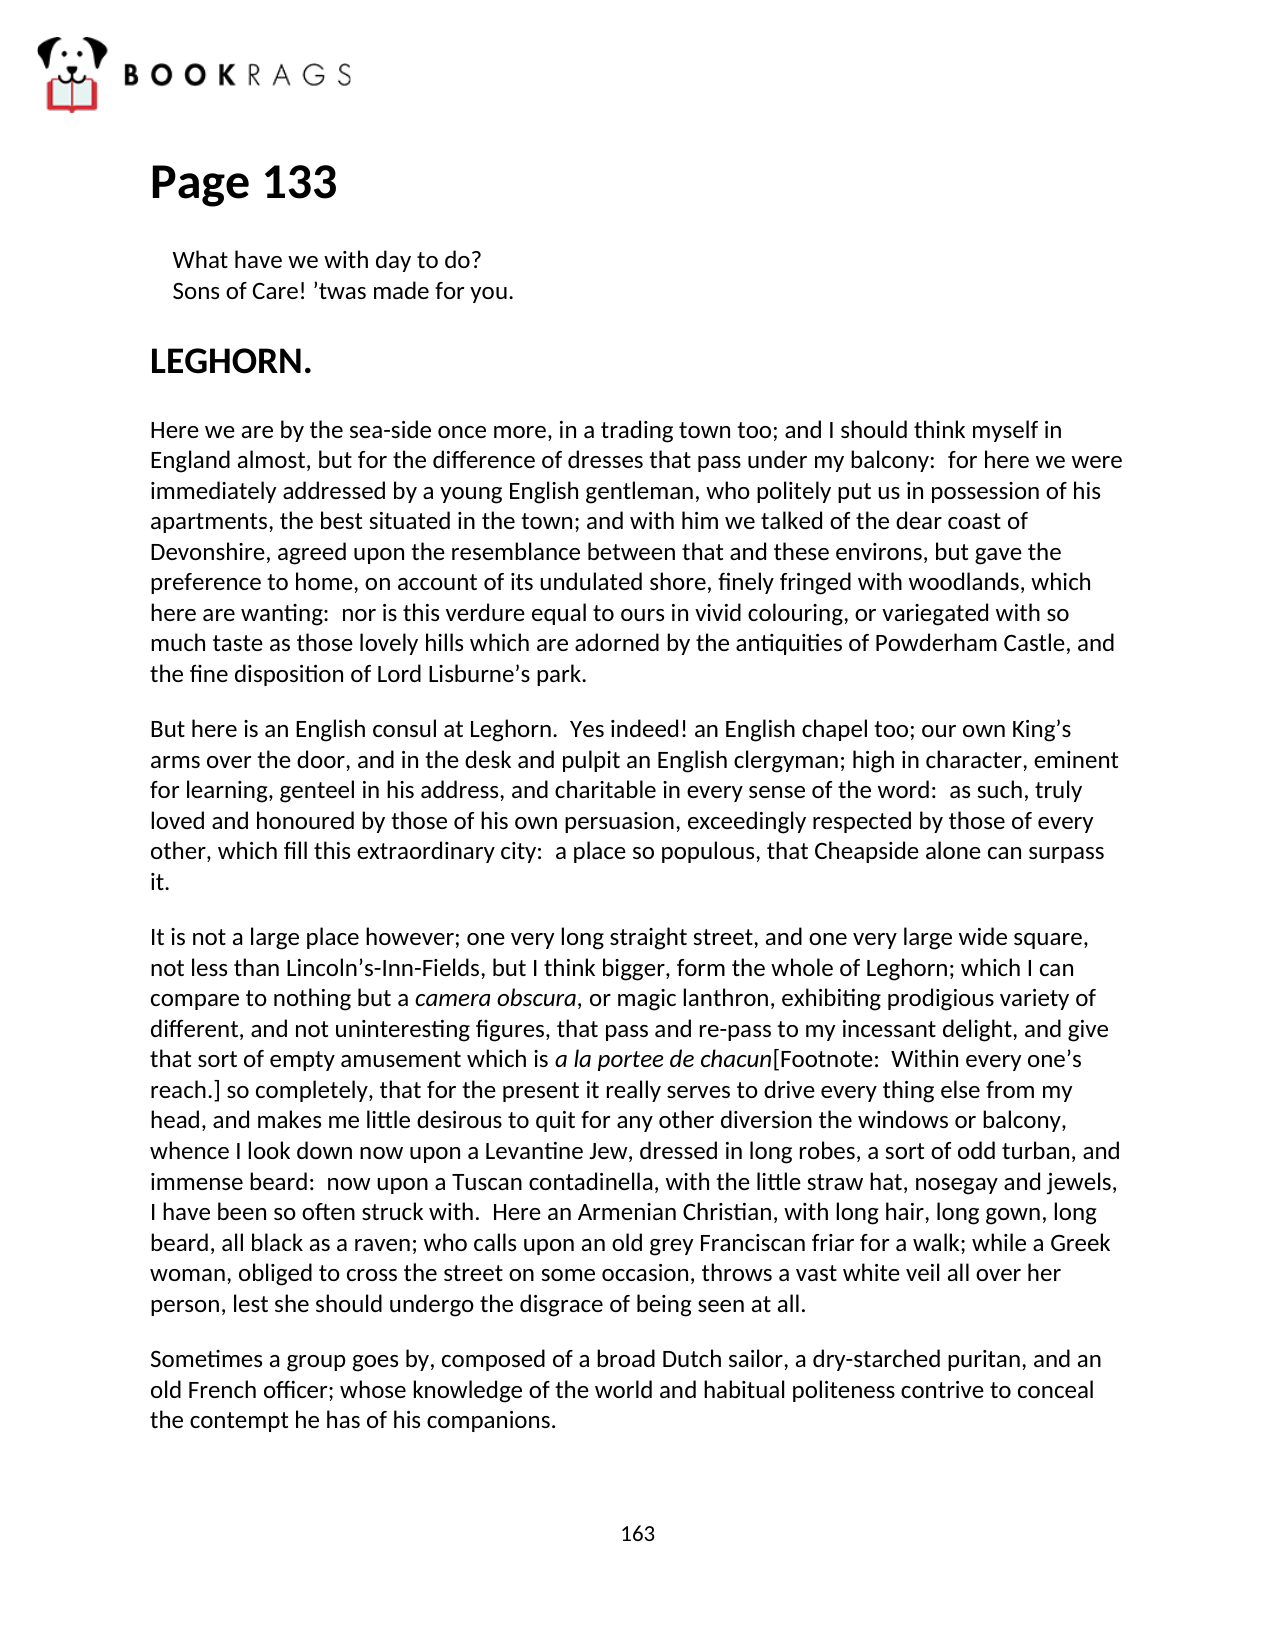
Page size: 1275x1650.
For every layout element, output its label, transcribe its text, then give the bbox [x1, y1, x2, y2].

text LEGHORN. [150, 337, 1125, 383]
text What have we with day to do? Sons of Care! ’twas made for you. [150, 244, 1125, 306]
picture [37, 37, 351, 113]
text It is not a large place however; one very long straight street, and one very large wide square, not less than Lincoln’s-Inn-Fields, but I think bigger, form the whole of Leghorn; which I can compare to nothing but a camera obscura, or magic lanthron, exhibiting prodigious variety of different, and not uninteresting figures, that pass and re-pass to my incessant delight, and give that sort of empty amusement which is a la portee de chacun[Footnote: Within every one’s reach.] so completely, that for the present it really serves to drive every thing else from my head, and makes me little desirous to quit for any other diversion the windows or balcony, whence I look down now upon a Levantine Jew, dressed in long robes, a sort of odd turban, and immense beard: now upon a Tuscan contadinella, with the little straw hat, nosegay and jewels, I have been so often struck with. Here an Armenian Christian, with long hair, long gown, long beard, all black as a raven; who calls upon an old grey Franciscan friar for a walk; while a Greek woman, obliged to cross the street on some occasion, throws a vast white veil all over her person, lest she should undergo the disgrace of being seen at all. [150, 922, 1125, 1318]
text But here is an English consul at Leghorn. Yes indeed! an English chapel too; our own King’s arms over the door, and in the desk and pulpit an English clergyman; high in character, eminent for learning, genteel in his address, and charitable in every sense of the word: as such, truly loved and honoured by those of his own persuasion, exceedingly respected by those of every other, which fill this extraordinary city: a place so populous, that Cheapside alone can surpass it. [150, 713, 1125, 897]
text Page 133 [150, 150, 1125, 211]
text Here we are by the sea-side once more, in a trading town too; and I should think myself in England almost, but for the difference of dresses that pass under my balcony: for here we were immediately addressed by a young English gentleman, who politely put us in possession of his apartments, the best situated in the town; and with him we talked of the dear coast of Devonshire, agreed upon the resemblance between that and these environs, but gave the preference to home, on account of its undulated shore, finely fringed with woodlands, which here are wanting: nor is this verdure equal to ours in vivid colouring, or variegated with so much taste as those lovely hills which are adorned by the antiquities of Powderham Castle, and the fine disposition of Lord Lisburne’s park. [150, 414, 1125, 688]
text Sometimes a group goes by, composed of a broad Dutch sailor, a dry-starched puritan, and an old French officer; whose knowledge of the world and habitual politeness contrive to conceal the contempt he has of his companions. [150, 1343, 1125, 1435]
